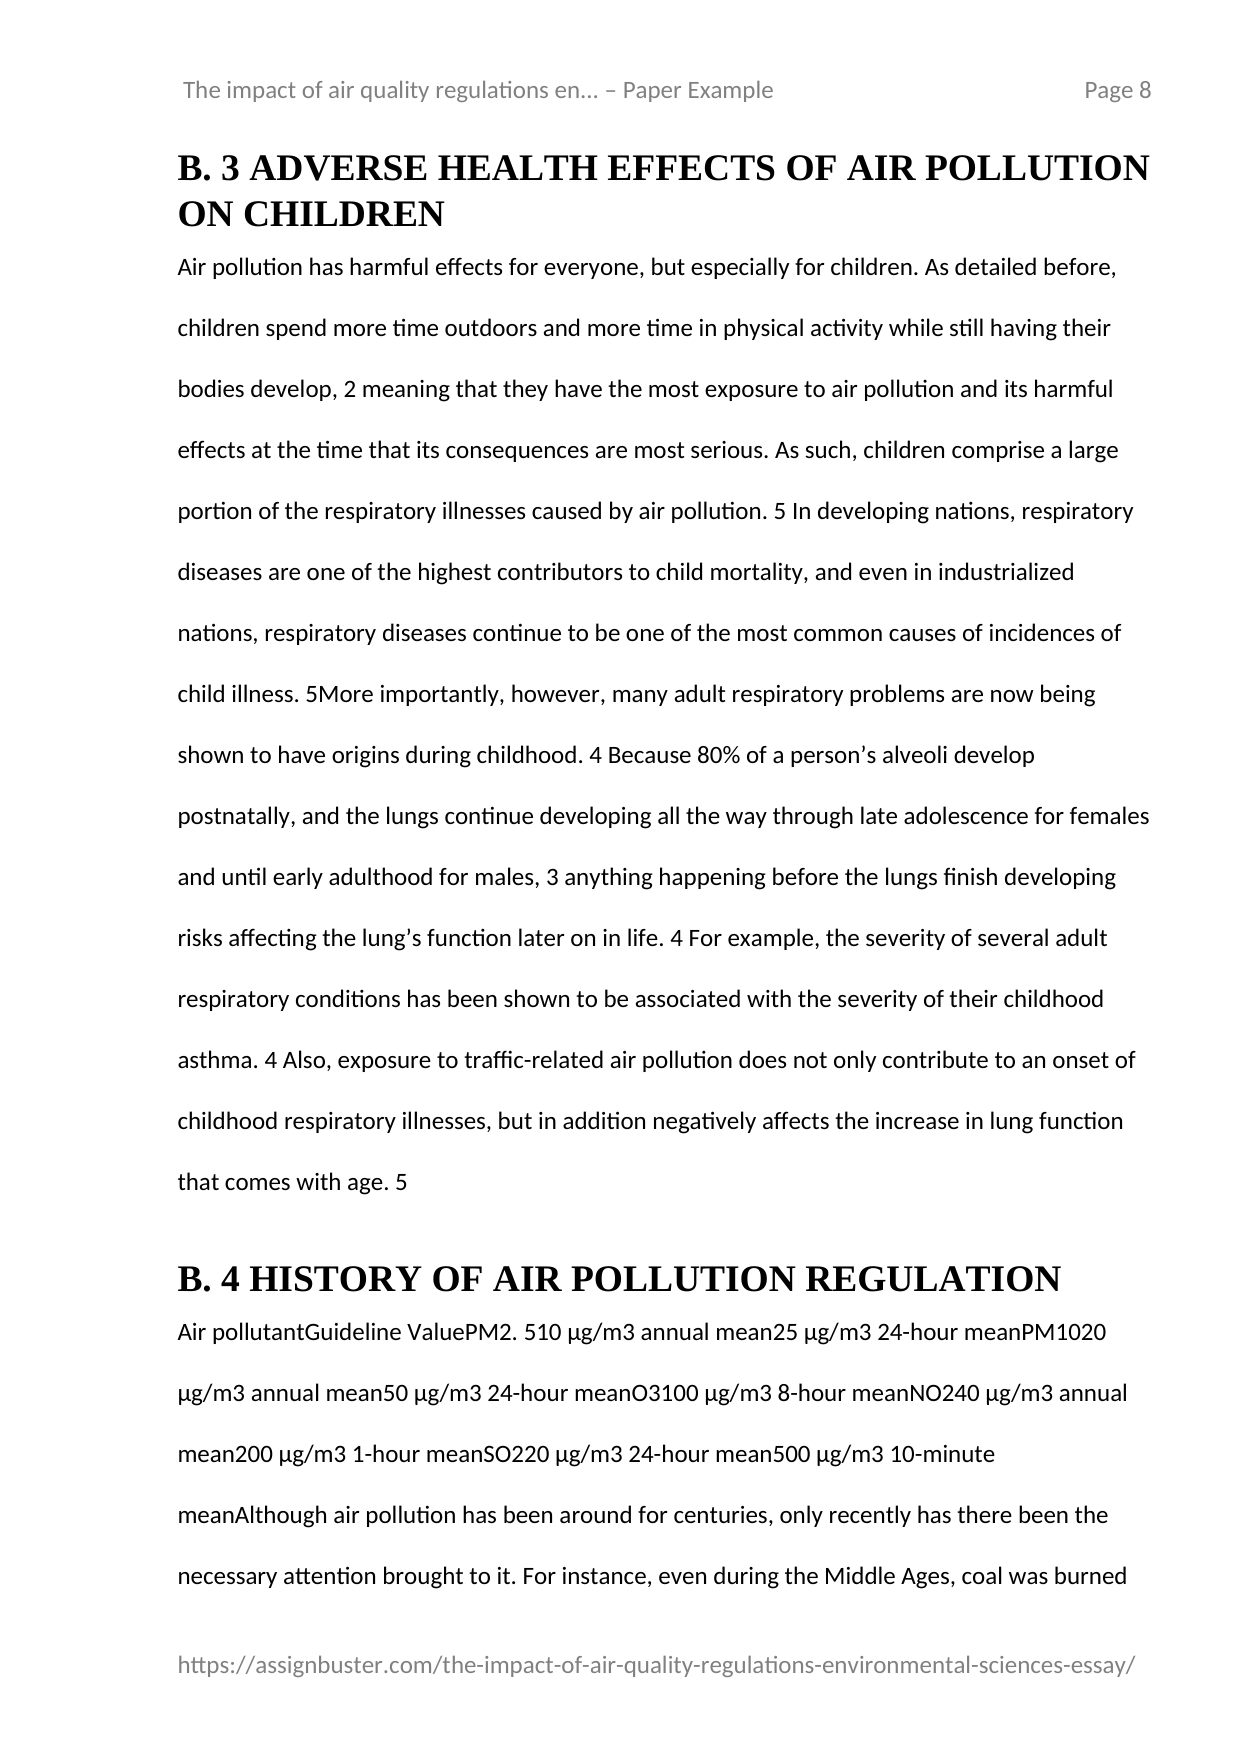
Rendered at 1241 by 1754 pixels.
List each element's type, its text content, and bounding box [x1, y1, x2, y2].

subtitle B. 3 ADVERSE HEALTH EFFECTS OF AIR POLLUTION ON CHILDREN [177, 145, 1152, 235]
subtitle B. 4 HISTORY OF AIR POLLUTION REGULATION [177, 1257, 1152, 1300]
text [177, 1316, 1152, 1591]
text Air pollution has harmful effects for everyone, but especially for children. As detailed before, children spend more time outdoors and more time in physical activity while still having their bodies develop, 2 meaning that they have the most exposure to air pollution and its harmful effects at the time that its consequences are most serious. As such, children comprise a large portion of the respiratory illnesses caused by air pollution. 5 In developing nations, respiratory diseases are one of the highest contributors to child mortality, and even in industrialized nations, respiratory diseases continue to be one of the most common causes of incidences of child illness. 5More importantly, however, many adult respiratory problems are now being shown to have origins during childhood. 4 Because 80% of a person’s alveoli develop postnatally, and the lungs continue developing all the way through late adolescence for females and until early adulthood for males, 3 anything happening before the lungs finish developing risks affecting the lung’s function later on in life. 4 For example, the severity of several adult respiratory conditions has been shown to be associated with the severity of their childhood asthma. 4 Also, exposure to traffic-related air pollution does not only contribute to an onset of childhood respiratory illnesses, but in addition negatively affects the increase in lung function that comes with age. 5 [177, 251, 1152, 1197]
